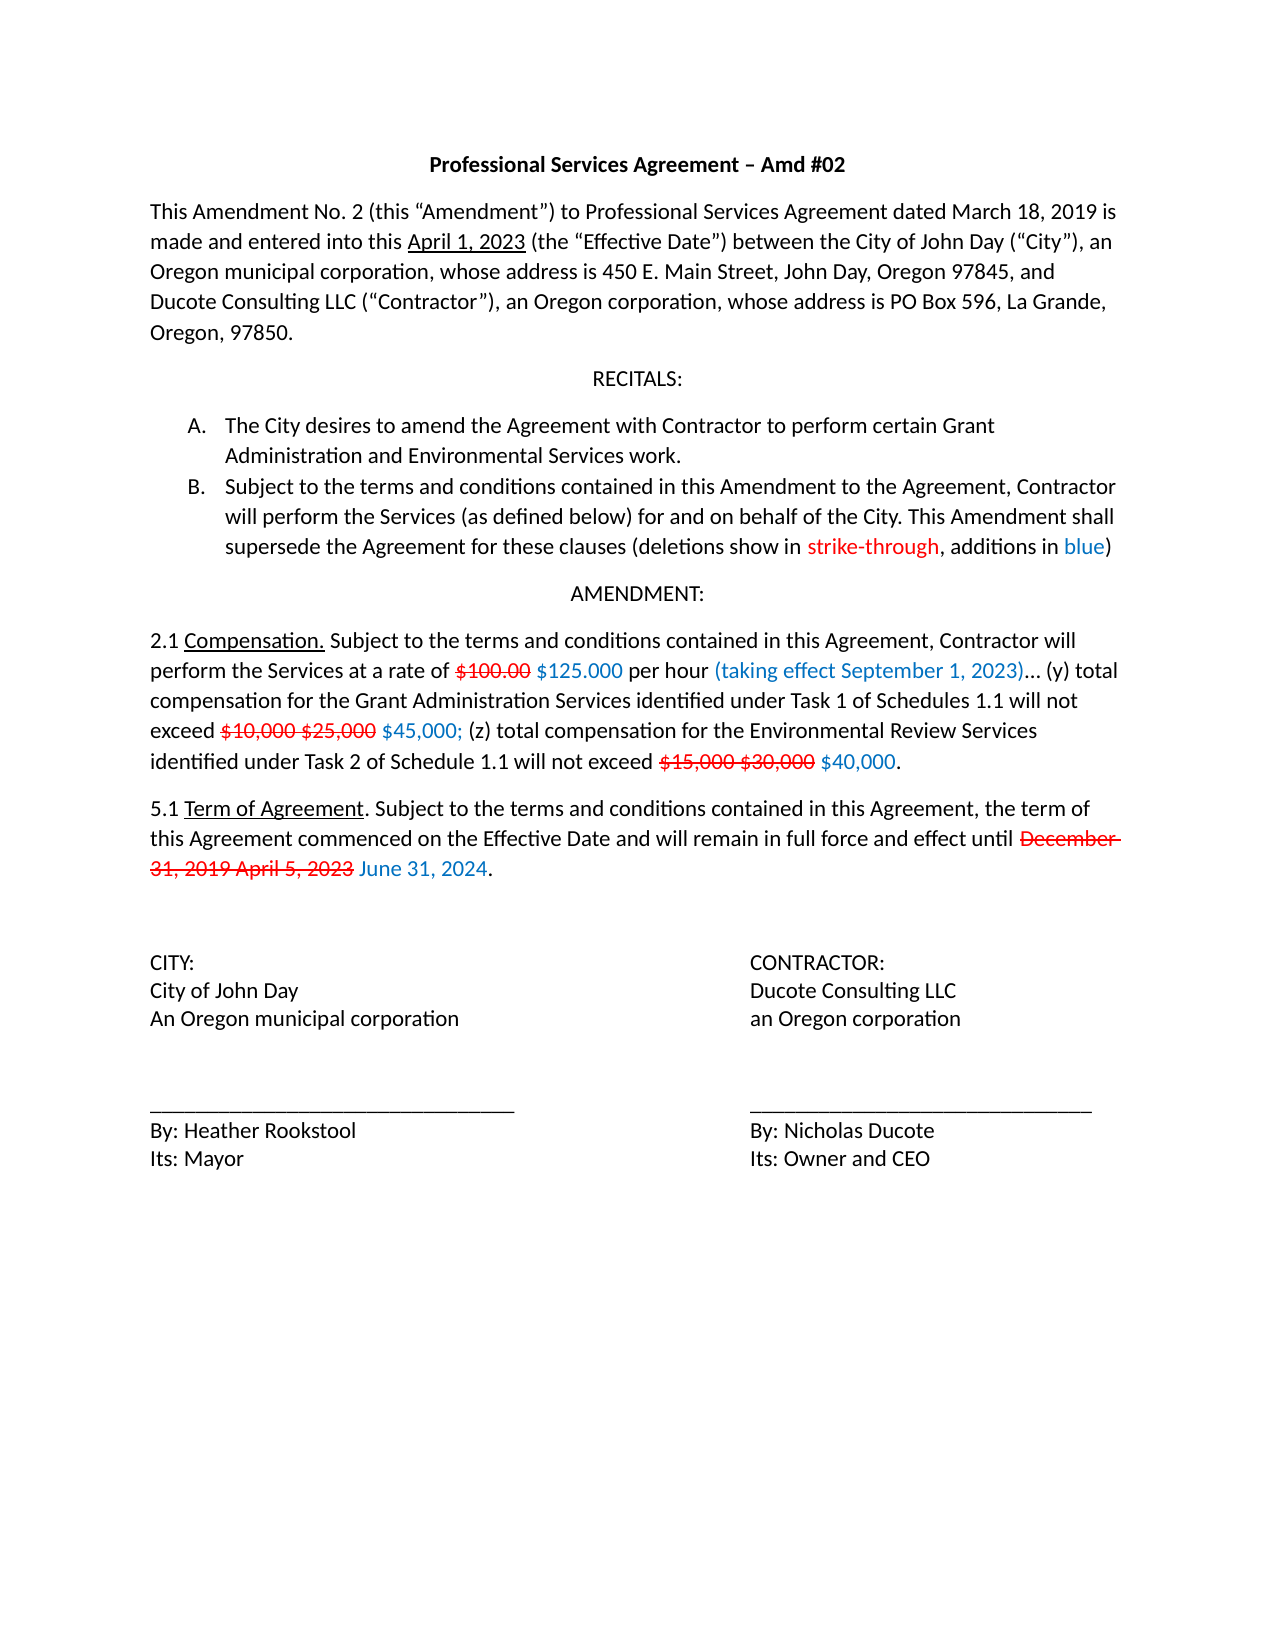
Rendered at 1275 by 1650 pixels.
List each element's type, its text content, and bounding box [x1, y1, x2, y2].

text 2.1 Compensation. Subject to the terms and conditions contained in this Agreement, Contractor will perform the Services at a rate of $100.00 $125.000 per hour (taking effect September 1, 2023)… (y) total compensation for the Grant Administration Services identified under Task 1 of Schedules 1.1 will not exceed $10,000 $25,000 $45,000; (z) total compensation for the Environmental Review Services identified under Task 2 of Schedule 1.1 will not exceed $15,000 $30,000 $40,000. [150, 626, 1125, 775]
text ________________________________ ______________________________ [150, 1088, 1125, 1116]
text 5.1 Term of Agreement. Subject to the terms and conditions contained in this Agreement, the term of this Agreement commenced on the Effective Date and will remain in full force and effect until December 31, 2019 April 5, 2023 June 31, 2024. [150, 794, 1125, 882]
text An Oregon municipal corporation an Oregon corporation [150, 1004, 1125, 1032]
text This Amendment No. 2 (this “Amendment”) to Professional Services Agreement dated March 18, 2019 is made and entered into this April 1, 2023 (the “Effective Date”) between the City of John Day (“City”), an Oregon municipal corporation, whose address is 450 E. Main Street, John Day, Oregon 97845, and Ducote Consulting LLC (“Contractor”), an Oregon corporation, whose address is PO Box 596, La Grande, Oregon, 97850. [150, 197, 1125, 346]
text Its: Mayor Its: Owner and CEO [150, 1144, 1125, 1172]
list The City desires to amend the Agreement with Contractor to perform certain Grant Administration and Environmental Services work. [187, 411, 1125, 470]
text Professional Services Agreement – Amd #02 [150, 150, 1125, 178]
text By: Heather Rookstool By: Nicholas Ducote [150, 1116, 1125, 1144]
text AMENDMENT: [150, 579, 1125, 607]
text City of John Day Ducote Consulting LLC [150, 976, 1125, 1004]
text RECITALS: [150, 364, 1125, 393]
list Subject to the terms and conditions contained in this Amendment to the Agreement, Contractor will perform the Services (as defined below) for and on behalf of the City. This Amendment shall supersede the Agreement for these clauses (deletions show in strike-through, additions in blue) [187, 472, 1125, 560]
text CITY: CONTRACTOR: [150, 948, 1125, 976]
